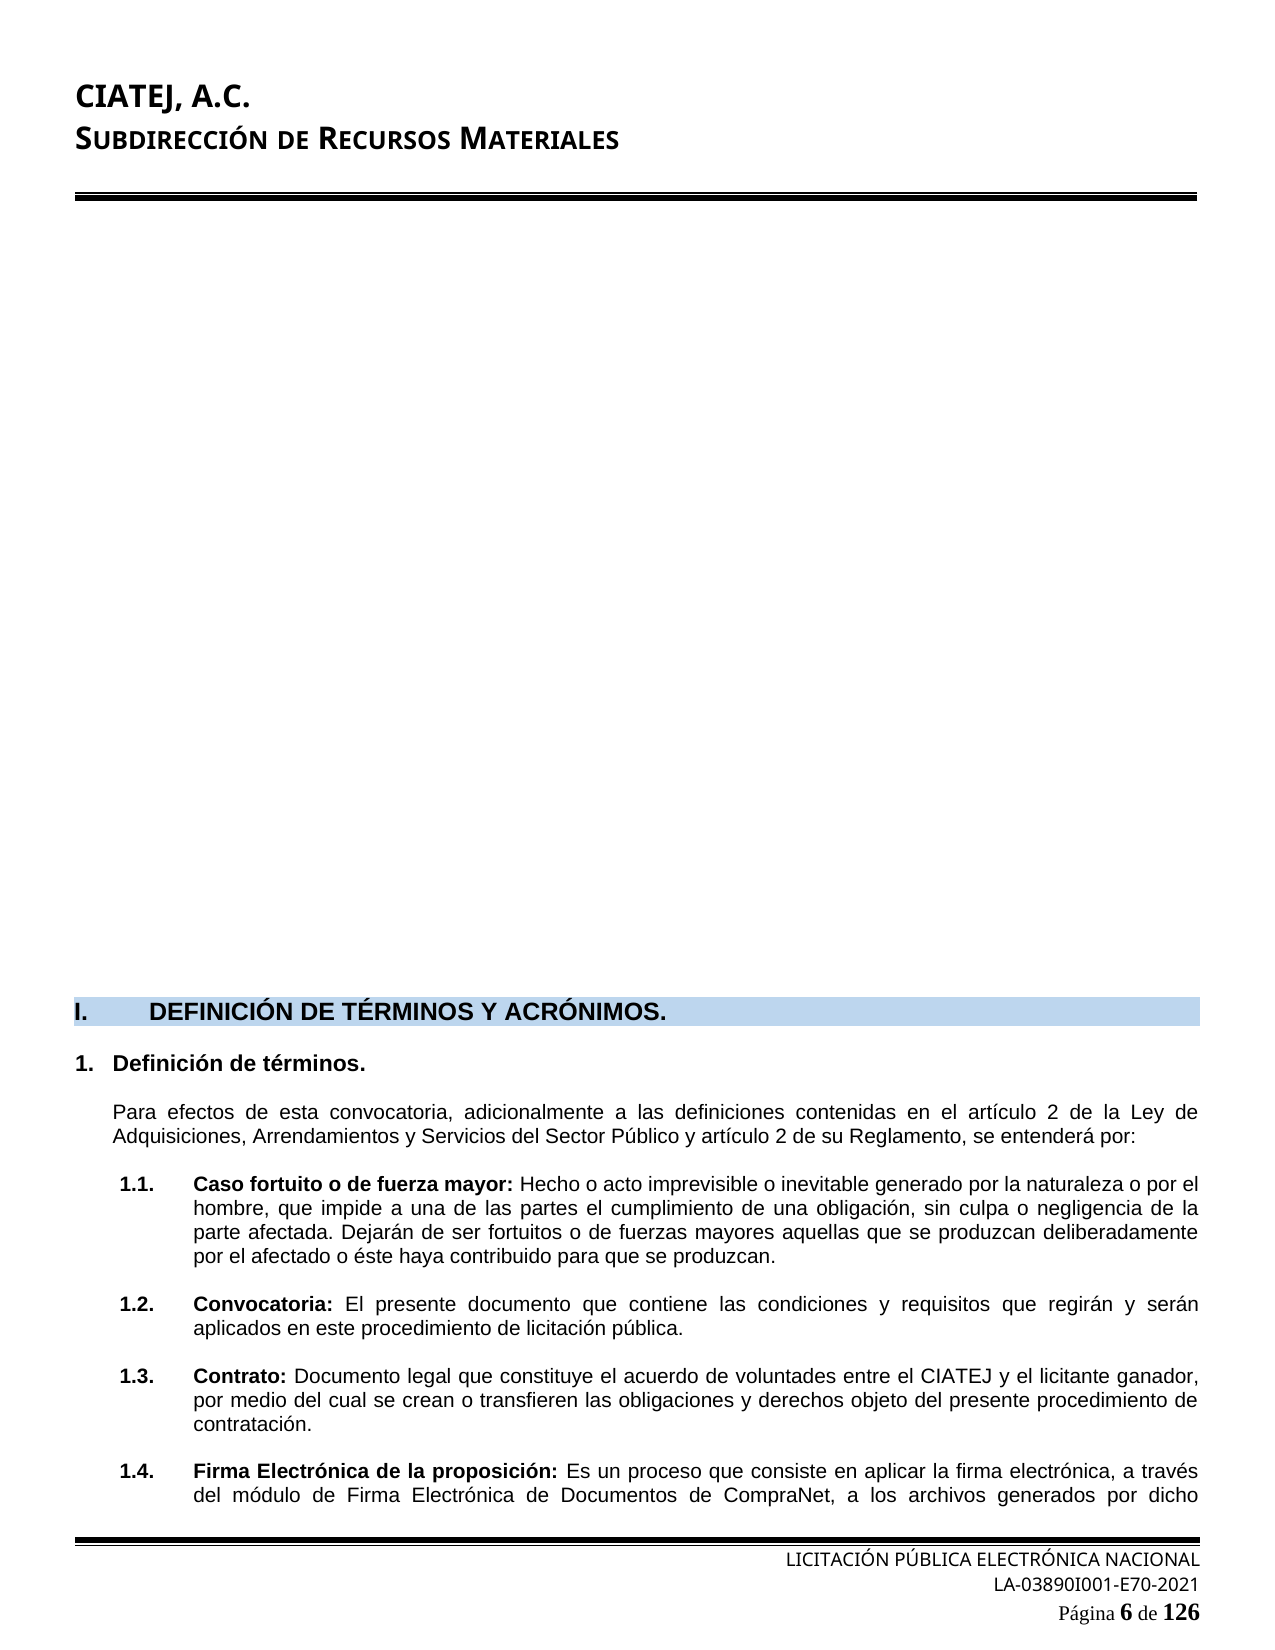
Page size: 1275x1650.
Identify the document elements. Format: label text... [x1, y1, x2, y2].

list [119, 1459, 1200, 1507]
list definición de términos y ACRÓNIMOS. [74, 997, 1200, 1026]
list Contrato: Documento legal que constituye el acuerdo de voluntades entre el CIATEJ y el licitante ganador, por medio del cual se crean o transfieren las obligaciones y derechos objeto del presente procedimiento de contratación. [119, 1363, 1200, 1435]
list Caso fortuito o de fuerza mayor: Hecho o acto imprevisible o inevitable generado por la naturaleza o por el hombre, que impide a una de las partes el cumplimiento de una obligación, sin culpa o negligencia de la parte afectada. Dejarán de ser fortuitos o de fuerzas mayores aquellas que se produzcan deliberadamente por el afectado o éste haya contribuido para que se produzcan. [119, 1172, 1200, 1268]
list Definición de términos. [75, 1050, 1200, 1076]
list Convocatoria: El presente documento que contiene las condiciones y requisitos que regirán y serán aplicados en este procedimiento de licitación pública. [119, 1292, 1200, 1339]
list Para efectos de esta convocatoria, adicionalmente a las definiciones contenidas en el artículo 2 de la Ley de Adquisiciones, Arrendamientos y Servicios del Sector Público y artículo 2 de su Reglamento, se entenderá por: [112, 1100, 1200, 1148]
